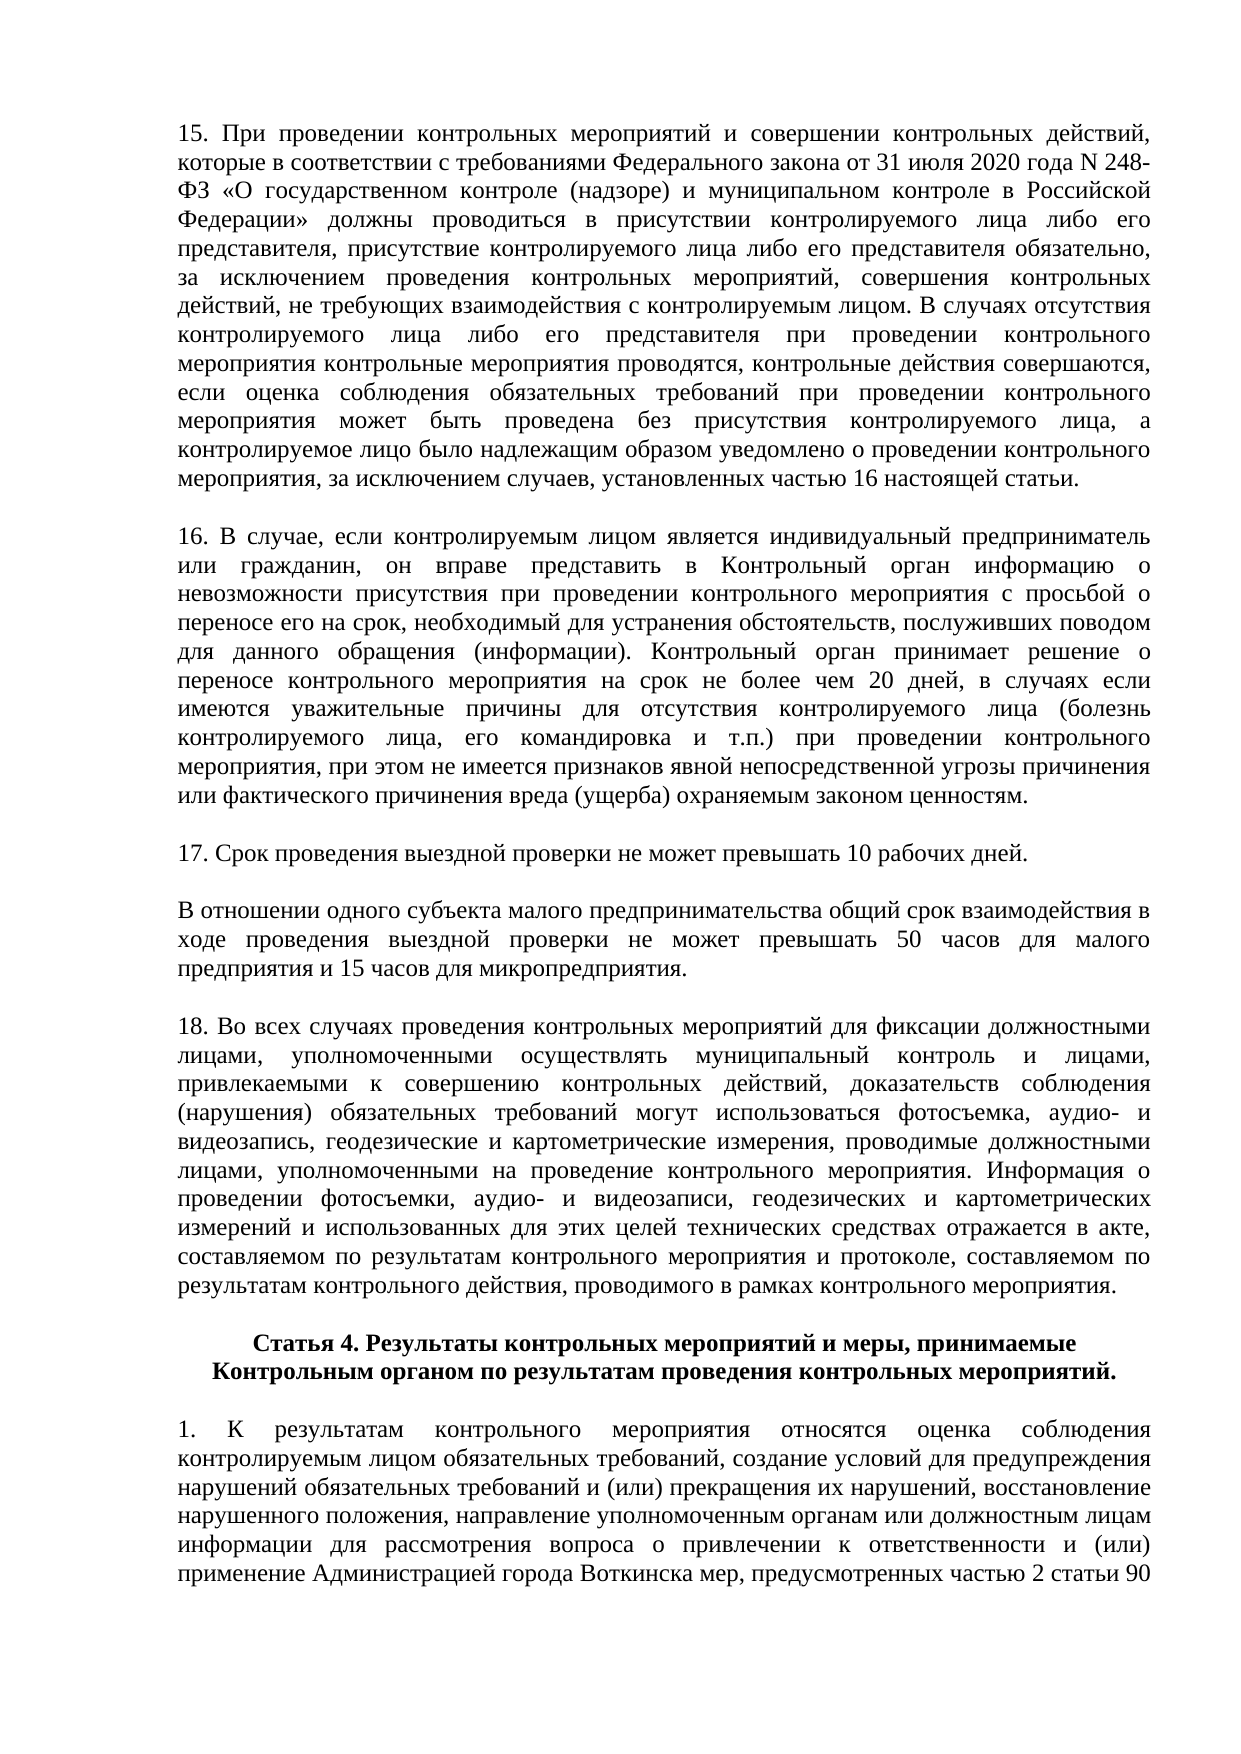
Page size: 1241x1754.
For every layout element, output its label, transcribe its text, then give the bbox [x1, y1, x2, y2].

text В отношении одного субъекта малого предпринимательства общий срок взаимодействия в ходе проведения выездной проверки не может превышать 50 часов для малого предприятия и 15 часов для микропредприятия. [177, 896, 1152, 982]
text 17. Срок проведения выездной проверки не может превышать 10 рабочих дней. [177, 838, 1152, 866]
text Статья 4. Результаты контрольных мероприятий и меры, принимаемые Контрольным органом по результатам проведения контрольных мероприятий. [177, 1328, 1152, 1385]
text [177, 1414, 1152, 1587]
text 15. При проведении контрольных мероприятий и совершении контрольных действий, которые в соответствии с требованиями Федерального закона от 31 июля 2020 года N 248-ФЗ «О государственном контроле (надзоре) и муниципальном контроле в Российской Федерации» должны проводиться в присутствии контролируемого лица либо его представителя, присутствие контролируемого лица либо его представителя обязательно, за исключением проведения контрольных мероприятий, совершения контрольных действий, не требующих взаимодействия с контролируемым лицом. В случаях отсутствия контролируемого лица либо его представителя при проведении контрольного мероприятия контрольные мероприятия проводятся, контрольные действия совершаются, если оценка соблюдения обязательных требований при проведении контрольного мероприятия может быть проведена без присутствия контролируемого лица, а контролируемое лицо было надлежащим образом уведомлено о проведении контрольного мероприятия, за исключением случаев, установленных частью 16 настоящей статьи. [177, 118, 1152, 492]
text 16. В случае, если контролируемым лицом является индивидуальный предприниматель или гражданин, он вправе представить в Контрольный орган информацию о невозможности присутствия при проведении контрольного мероприятия с просьбой о переносе его на срок, необходимый для устранения обстоятельств, послуживших поводом для данного обращения (информации). Контрольный орган принимает решение о переносе контрольного мероприятия на срок не более чем 20 дней, в случаях если имеются уважительные причины для отсутствия контролируемого лица (болезнь контролируемого лица, его командировка и т.п.) при проведении контрольного мероприятия, при этом не имеется признаков явной непосредственной угрозы причинения или фактического причинения вреда (ущерба) охраняемым законом ценностям. [177, 521, 1152, 808]
text 18. Во всех случаях проведения контрольных мероприятий для фиксации должностными лицами, уполномоченными осуществлять муниципальный контроль и лицами, привлекаемыми к совершению контрольных действий, доказательств соблюдения (нарушения) обязательных требований могут использоваться фотосъемка, аудио- и видеозапись, геодезические и картометрические измерения, проводимые должностными лицами, уполномоченными на проведение контрольного мероприятия. Информация о проведении фотосъемки, аудио- и видеозаписи, геодезических и картометрических измерений и использованных для этих целей технических средствах отражается в акте, составляемом по результатам контрольного мероприятия и протоколе, составляемом по результатам контрольного действия, проводимого в рамках контрольного мероприятия. [177, 1011, 1152, 1298]
